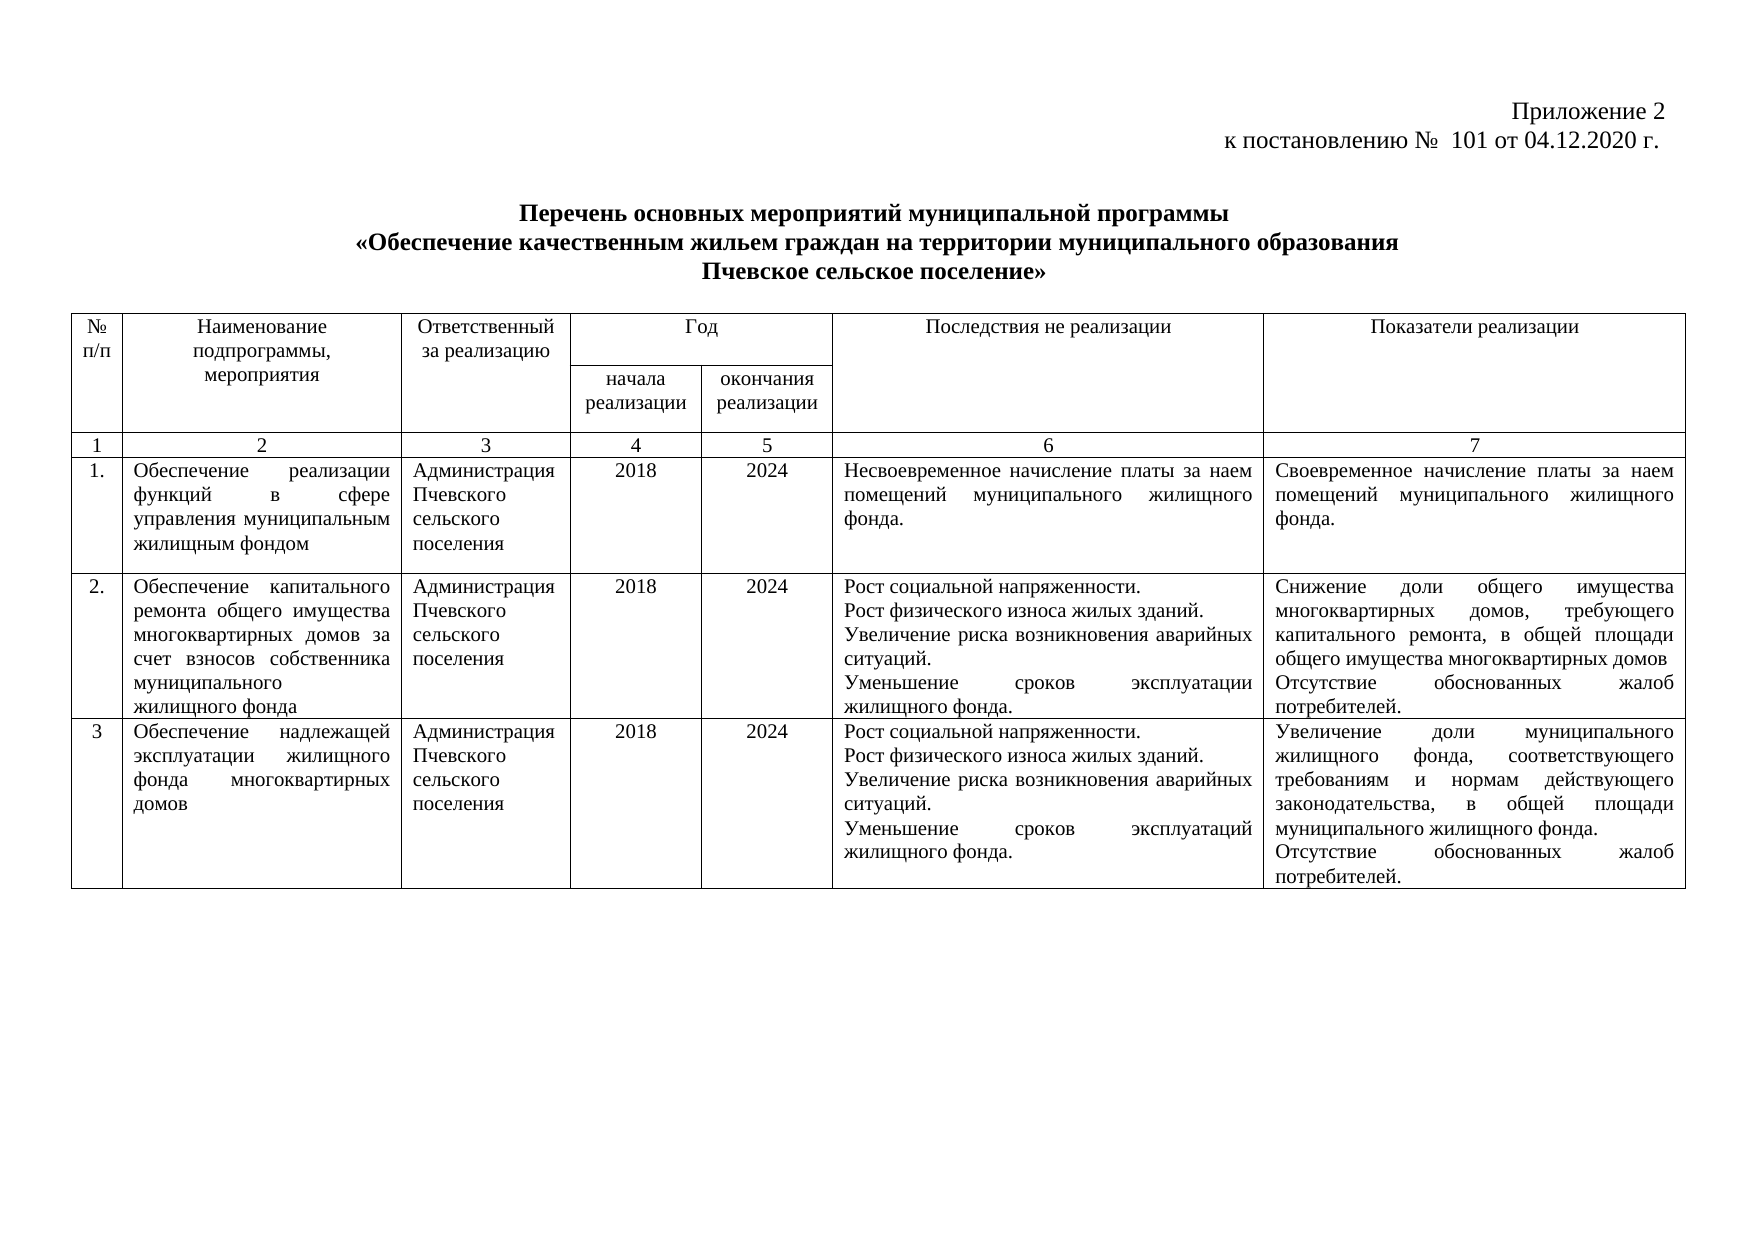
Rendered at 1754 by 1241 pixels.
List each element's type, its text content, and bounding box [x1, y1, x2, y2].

table_cell 2024 [702, 719, 832, 888]
table_cell окончания реализации [702, 366, 832, 432]
table_cell Обеспечение надлежащей эксплуатации жилищного фонда многоквартирных домов [123, 719, 401, 888]
table_cell 5 [702, 433, 832, 457]
table_header Показатели реализации [1264, 314, 1685, 432]
table_header Последствия не реализации [833, 314, 1263, 432]
table_cell 1 [72, 433, 122, 457]
table_cell Администрация Пчевского сельского поселения [402, 719, 570, 888]
table_cell 2. [72, 574, 122, 718]
table_cell Обеспечение реализации функций в сфере управления муниципальным жилищным фондом [123, 458, 401, 573]
table_cell 4 [571, 433, 701, 457]
table_cell Рост социальной напряженности. Рост физического износа жилых зданий. Увеличение риска возникновения аварийных ситуаций. Уменьшение сроков эксплуатаций жилищного фонда. [833, 719, 1263, 888]
table_cell Администрация Пчевского сельского поселения [402, 458, 570, 573]
table_header Наименование подпрограммы, мероприятия [123, 314, 401, 432]
table_cell 2018 [571, 574, 701, 718]
table_cell начала реализации [571, 366, 701, 432]
text к постановлению № 101 от 04.12.2020 г. [83, 125, 1659, 154]
table_cell Администрация Пчевского сельского поселения [402, 574, 570, 718]
table_cell Увеличение доли муниципального жилищного фонда, соответствующего требованиям и нормам действующего законодательства, в общей площади муниципального жилищного фонда. Отсутствие обоснованных жалоб потребителей. [1264, 719, 1685, 888]
table_cell 3 [402, 433, 570, 457]
table_cell Обеспечение капитального ремонта общего имущества многоквартирных домов за счет взносов собственника муниципального жилищного фонда [123, 574, 401, 718]
table_header Ответственный за реализацию [402, 314, 570, 432]
text Перечень основных мероприятий муниципальной программы [83, 198, 1665, 227]
table_cell 6 [833, 433, 1263, 457]
table_cell Снижение доли общего имущества многоквартирных домов, требующего капитального ремонта, в общей площади общего имущества многоквартирных домов Отсутствие обоснованных жалоб потребителей. [1264, 574, 1685, 718]
table_cell Несвоевременное начисление платы за наем помещений муниципального жилищного фонда. [833, 458, 1263, 573]
table_cell 2018 [571, 719, 701, 888]
table_cell Рост социальной напряженности. Рост физического износа жилых зданий. Увеличение риска возникновения аварийных ситуаций. Уменьшение сроков эксплуатации жилищного фонда. [833, 574, 1263, 718]
text Приложение 2 [83, 96, 1665, 125]
table_cell 7 [1264, 433, 1685, 457]
table_cell 2 [123, 433, 401, 457]
table_cell 2018 [571, 458, 701, 573]
table_cell 2024 [702, 458, 832, 573]
table_cell 2024 [702, 574, 832, 718]
table_cell 1. [72, 458, 122, 573]
text «Обеспечение качественным жильем граждан на территории муниципального образования [83, 227, 1665, 256]
text Пчевское сельское поселение» [83, 256, 1665, 284]
table_header Год [571, 314, 832, 364]
table_header № п/п [72, 314, 122, 432]
table_cell Своевременное начисление платы за наем помещений муниципального жилищного фонда. [1264, 458, 1685, 573]
table_cell 3 [72, 719, 122, 888]
